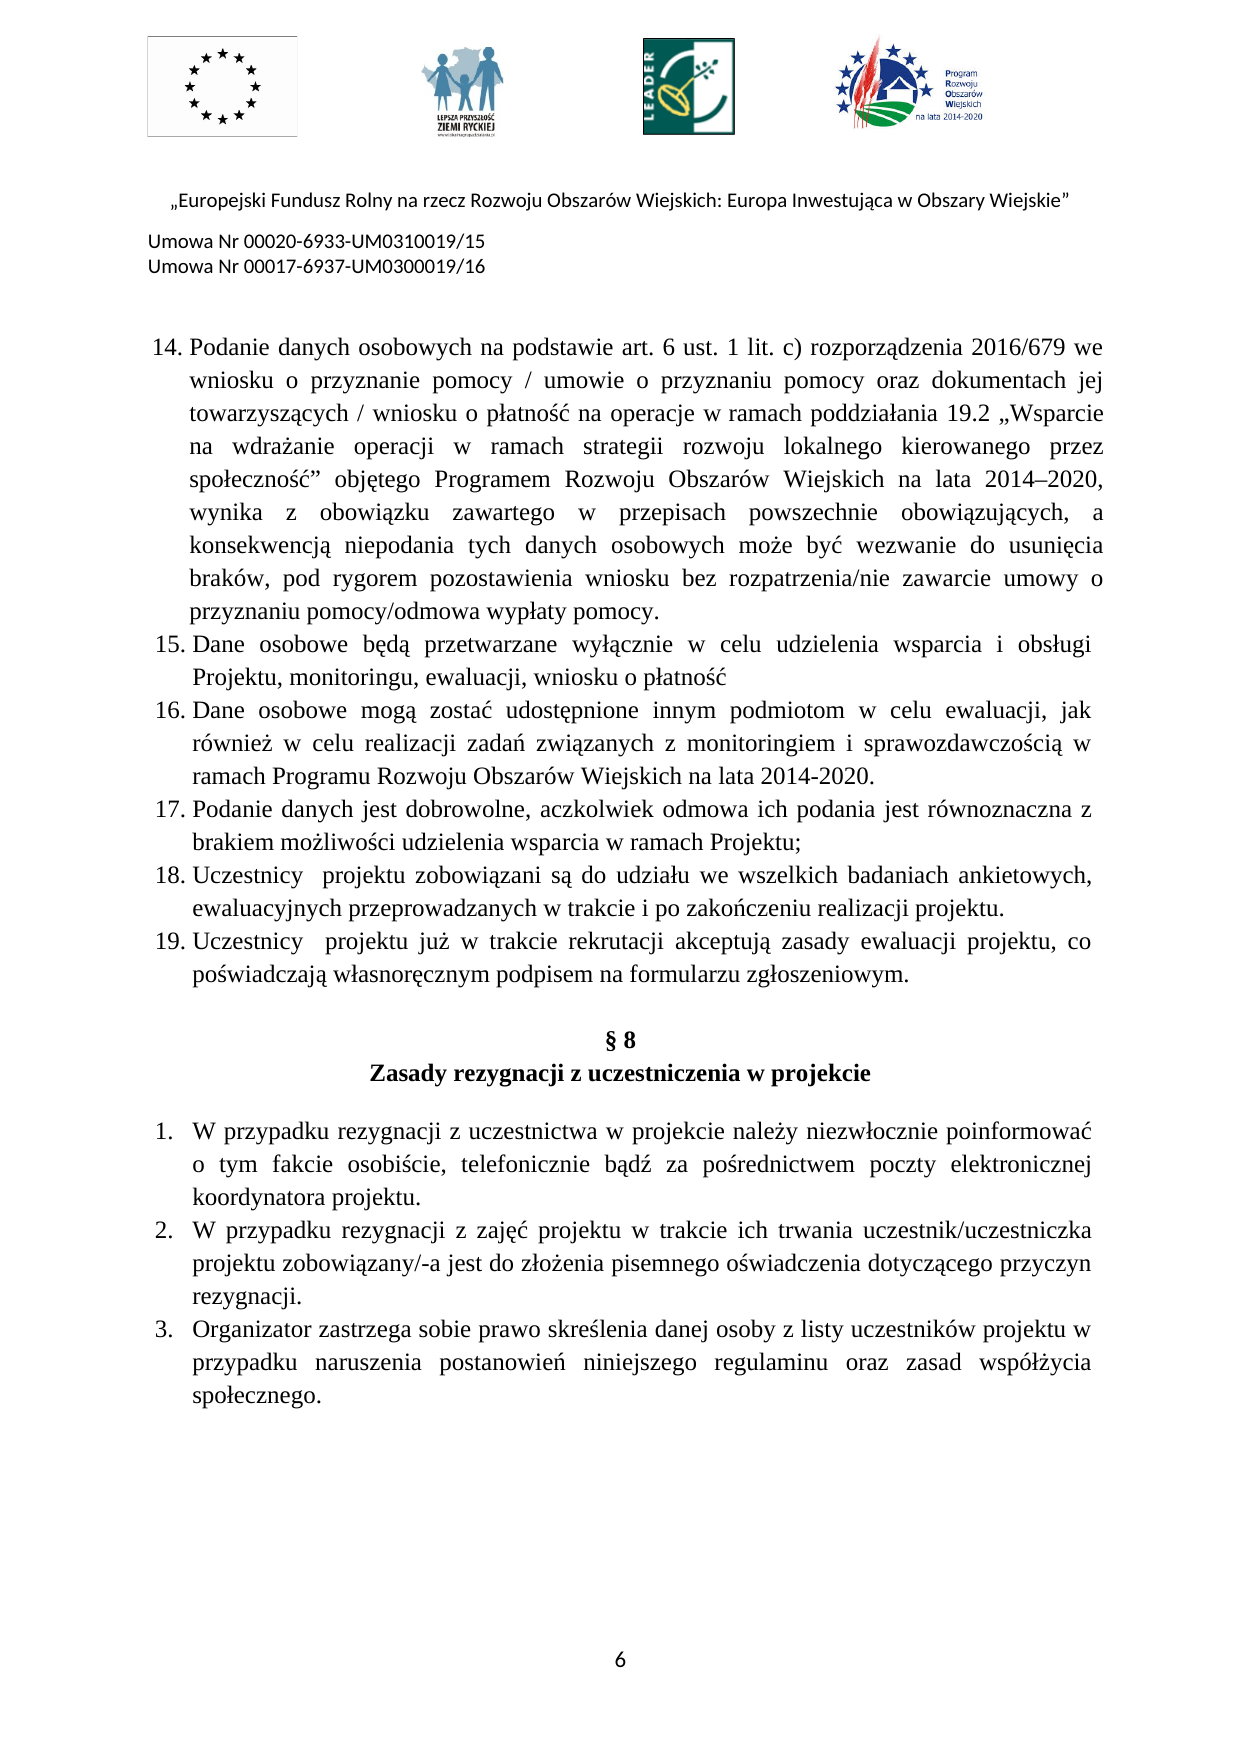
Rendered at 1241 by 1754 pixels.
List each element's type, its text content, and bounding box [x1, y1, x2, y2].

picture [147, 36, 298, 137]
subtitle Uczestnicy projektu już w trakcie rekrutacji akceptują zasady ewaluacji projektu, co poświadczają własnoręcznym podpisem na formularzu zgłoszeniowym. [154, 926, 1092, 988]
subtitle W przypadku rezygnacji z zajęć projektu w trakcie ich trwania uczestnik/uczestniczka projektu zobowiązany/-a jest do złożenia pisemnego oświadczenia dotyczącego przyczyn rezygnacji. [154, 1215, 1092, 1310]
picture [421, 47, 504, 137]
picture [643, 38, 736, 137]
list Podanie danych osobowych na podstawie art. 6 ust. 1 lit. c) rozporządzenia 2016/679 we wniosku o przyznanie pomocy / umowie o przyznaniu pomocy oraz dokumentach jej towarzyszących / wniosku o płatność na operacje w ramach poddziałania 19.2 „Wsparcie na wdrażanie operacji w ramach strategii rozwoju lokalnego kierowanego przez społeczność” objętego Programem Rozwoju Obszarów Wiejskich na lata 2014–2020, wynika z obowiązku zawartego w przepisach powszechnie obowiązujących, a konsekwencją niepodania tych danych osobowych może być wezwanie do usunięcia braków, pod rygorem pozostawienia wniosku bez rozpatrzenia/nie zawarcie umowy o przyznaniu pomocy/odmowa wypłaty pomocy. [152, 332, 1104, 624]
picture [828, 29, 994, 137]
subtitle Dane osobowe mogą zostać udostępnione innym podmiotom w celu ewaluacji, jak również w celu realizacji zadań związanych z monitoringiem i sprawozdawczością w ramach Programu Rozwoju Obszarów Wiejskich na lata 2014-2020. [154, 695, 1092, 790]
subtitle W przypadku rezygnacji z uczestnictwa w projekcie należy niezwłocznie poinformować o tym fakcie osobiście, telefonicznie bądź za pośrednictwem poczty elektronicznej koordynatora projektu. [154, 1116, 1092, 1211]
subtitle Organizator zastrzega sobie prawo skreślenia danej osoby z listy uczestników projektu w przypadku naruszenia postanowień niniejszego regulaminu oraz zasad współżycia społecznego. [154, 1314, 1092, 1409]
subtitle Zasady rezygnacji z uczestniczenia w projekcie [148, 1058, 1092, 1087]
subtitle Uczestnicy projektu zobowiązani są do udziału we wszelkich badaniach ankietowych, ewaluacyjnych przeprowadzanych w trakcie i po zakończeniu realizacji projektu. [154, 860, 1092, 922]
subtitle Podanie danych jest dobrowolne, aczkolwiek odmowa ich podania jest równoznaczna z brakiem możliwości udzielenia wsparcia w ramach Projektu; [154, 794, 1092, 856]
subtitle Dane osobowe będą przetwarzane wyłącznie w celu udzielenia wsparcia i obsługi Projektu, monitoringu, ewaluacji, wniosku o płatność [154, 629, 1092, 691]
subtitle § 8 [148, 1025, 1092, 1054]
